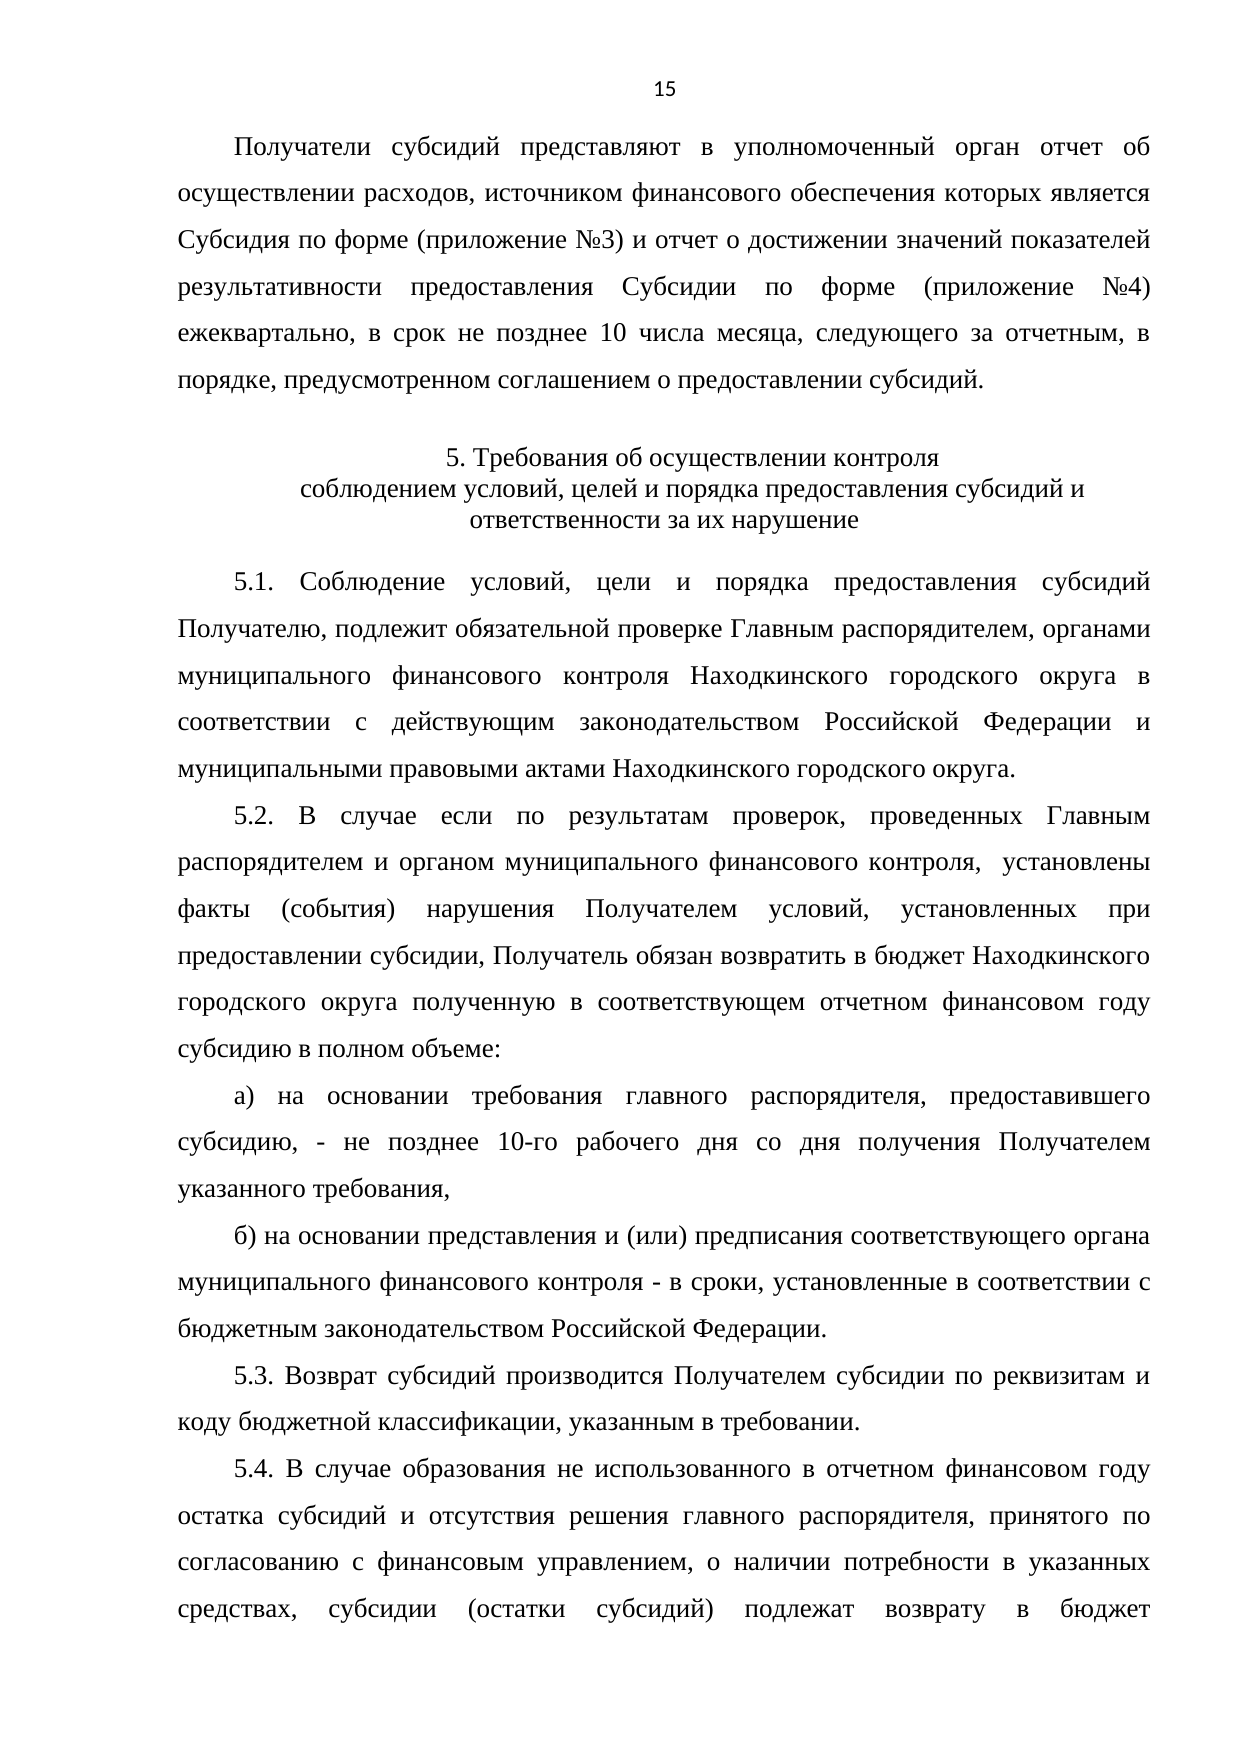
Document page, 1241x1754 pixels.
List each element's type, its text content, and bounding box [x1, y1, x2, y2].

text 5.1. Соблюдение условий, цели и порядка предоставления субсидий Получателю, подлежит обязательной проверке Главным распорядителем, органами муниципального финансового контроля Находкинского городского округа в соответствии с действующим законодательством Российской Федерации и муниципальными правовыми актами Находкинского городского округа. [177, 566, 1152, 783]
text соблюдением условий, целей и порядка предоставления субсидий и ответственности за их нарушение [177, 472, 1152, 534]
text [177, 1452, 1152, 1623]
text 5.2. В случае если по результатам проверок, проведенных Главным распорядителем и органом муниципального финансового контроля, установлены факты (события) нарушения Получателем условий, установленных при предоставлении субсидии, Получатель обязан возвратить в бюджет Находкинского городского округа полученную в соответствующем отчетном финансовом году субсидию в полном объеме: [177, 799, 1152, 1063]
text а) на основании требования главного распорядителя, предоставившего субсидию, - не позднее 10-го рабочего дня со дня получения Получателем указанного требования, [177, 1079, 1152, 1203]
text 5. Требования об осуществлении контроля [177, 441, 1152, 472]
text б) на основании представления и (или) предписания соответствующего органа муниципального финансового контроля - в сроки, установленные в соответствии с бюджетным законодательством Российской Федерации. [177, 1219, 1152, 1343]
text Получатели субсидий представляют в уполномоченный орган отчет об осуществлении расходов, источником финансового обеспечения которых является Субсидия по форме (приложение №3) и отчет о достижении значений показателей результативности предоставления Субсидии по форме (приложение №4) ежеквартально, в срок не позднее 10 числа месяца, следующего за отчетным, в порядке, предусмотренном соглашением о предоставлении субсидий. [177, 130, 1152, 394]
text 5.3. Возврат субсидий производится Получателем субсидии по реквизитам и коду бюджетной классификации, указанным в требовании. [177, 1359, 1152, 1437]
